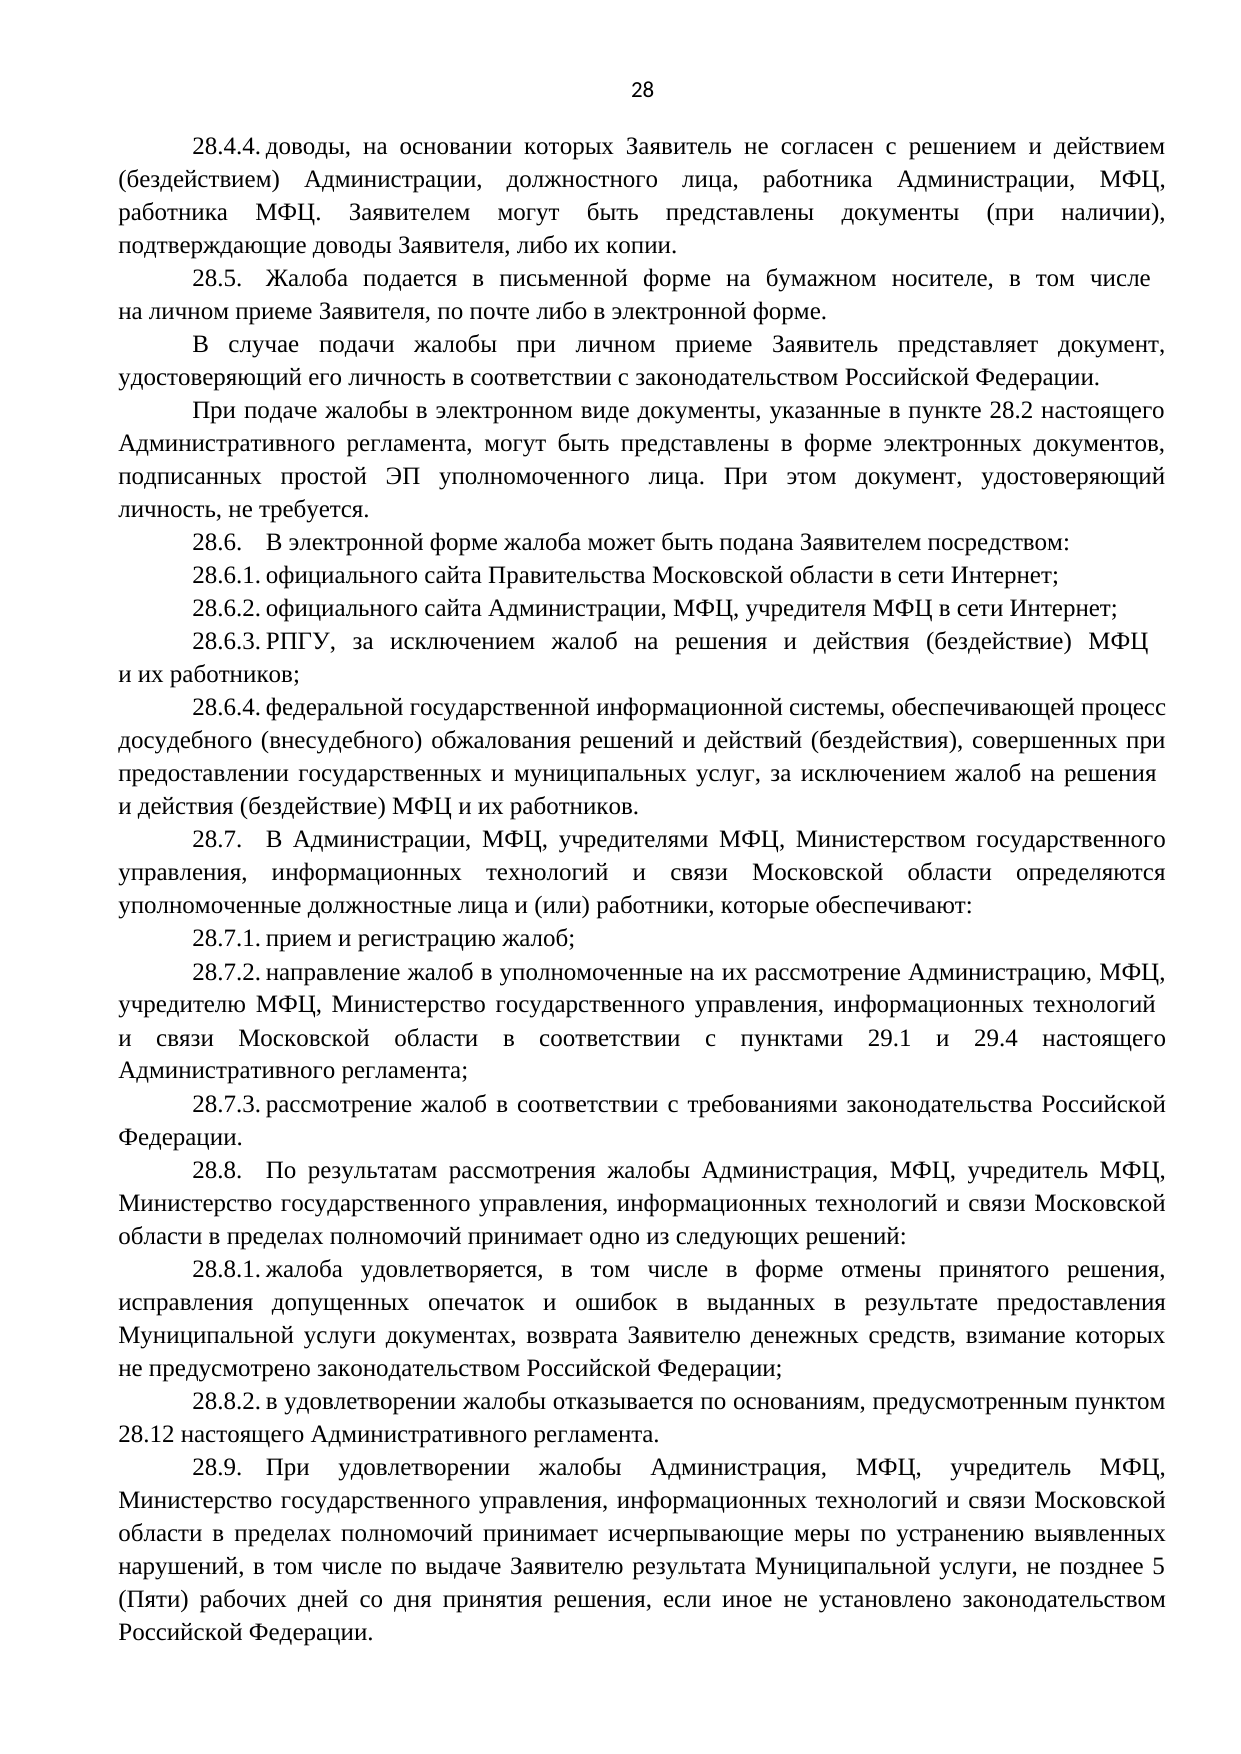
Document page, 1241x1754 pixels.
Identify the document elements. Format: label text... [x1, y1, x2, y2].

list федеральной государственной информационной системы, обеспечивающей процесс досудебного (внесудебного) обжалования решений и действий (бездействия), совершенных при предоставлении государственных и муниципальных услуг, за исключением жалоб на решения и действия (бездействие) МФЦ и их работников. [118, 692, 1167, 820]
list РПГУ, за исключением жалоб на решения и действия (бездействие) МФЦ и их работников; [118, 626, 1167, 688]
list В Администрации, МФЦ, учредителями МФЦ, Министерством государственного управления, информационных технологий и связи Московской области определяются уполномоченные должностные лица и (или) работники, которые обеспечивают: [118, 824, 1167, 919]
list в удовлетворении жалобы отказывается по основаниям, предусмотренным пунктом 28.12 настоящего Административного регламента. [118, 1386, 1167, 1448]
list В случае подачи жалобы при личном приеме Заявитель представляет документ, удостоверяющий его личность в соответствии с законодательством Российской Федерации. [118, 329, 1167, 391]
list прием и регистрацию жалоб; [118, 923, 1167, 952]
list официального сайта Правительства Московской области в сети Интернет; [118, 560, 1167, 589]
list При удовлетворении жалобы Администрация, МФЦ, учредитель МФЦ, Министерство государственного управления, информационных технологий и связи Московской области в пределах полномочий принимает исчерпывающие меры по устранению выявленных нарушений, в том числе по выдаче Заявителю результата Муниципальной услуги, не позднее 5 (Пяти) рабочих дней со дня принятия решения, если иное не установлено законодательством Российской Федерации. [118, 1452, 1167, 1646]
list направление жалоб в уполномоченные на их рассмотрение Администрацию, МФЦ, учредителю МФЦ, Министерство государственного управления, информационных технологий и связи Московской области в соответствии с пунктами 29.1 и 29.4 настоящего Административного регламента; [118, 957, 1167, 1084]
list По результатам рассмотрения жалобы Администрация, МФЦ, учредитель МФЦ, Министерство государственного управления, информационных технологий и связи Московской области в пределах полномочий принимает одно из следующих решений: [118, 1155, 1167, 1249]
list жалоба удовлетворяется, в том числе в форме отмены принятого решения, исправления допущенных опечаток и ошибок в выданных в результате предоставления Муниципальной услуги документах, возврата Заявителю денежных средств, взимание которых не предусмотрено законодательством Российской Федерации; [118, 1254, 1167, 1382]
list Жалоба подается в письменной форме на бумажном носителе, в том числе на личном приеме Заявителя, по почте либо в электронной форме. [118, 263, 1167, 325]
list официального сайта Администрации, МФЦ, учредителя МФЦ в сети Интернет; [118, 593, 1167, 622]
list доводы, на основании которых Заявитель не согласен с решением и действием (бездействием) Администрации, должностного лица, работника Администрации, МФЦ, работника МФЦ. Заявителем могут быть представлены документы (при наличии), подтверждающие доводы Заявителя, либо их копии. [118, 131, 1167, 259]
text При подаче жалобы в электронном виде документы, указанные в пункте 28.2 настоящего Административного регламента, могут быть представлены в форме электронных документов, подписанных простой ЭП уполномоченного лица. При этом документ, удостоверяющий личность, не требуется. [118, 395, 1167, 523]
list рассмотрение жалоб в соответствии с требованиями законодательства Российской Федерации. [118, 1089, 1167, 1150]
list В электронной форме жалоба может быть подана Заявителем посредством: [118, 527, 1167, 556]
